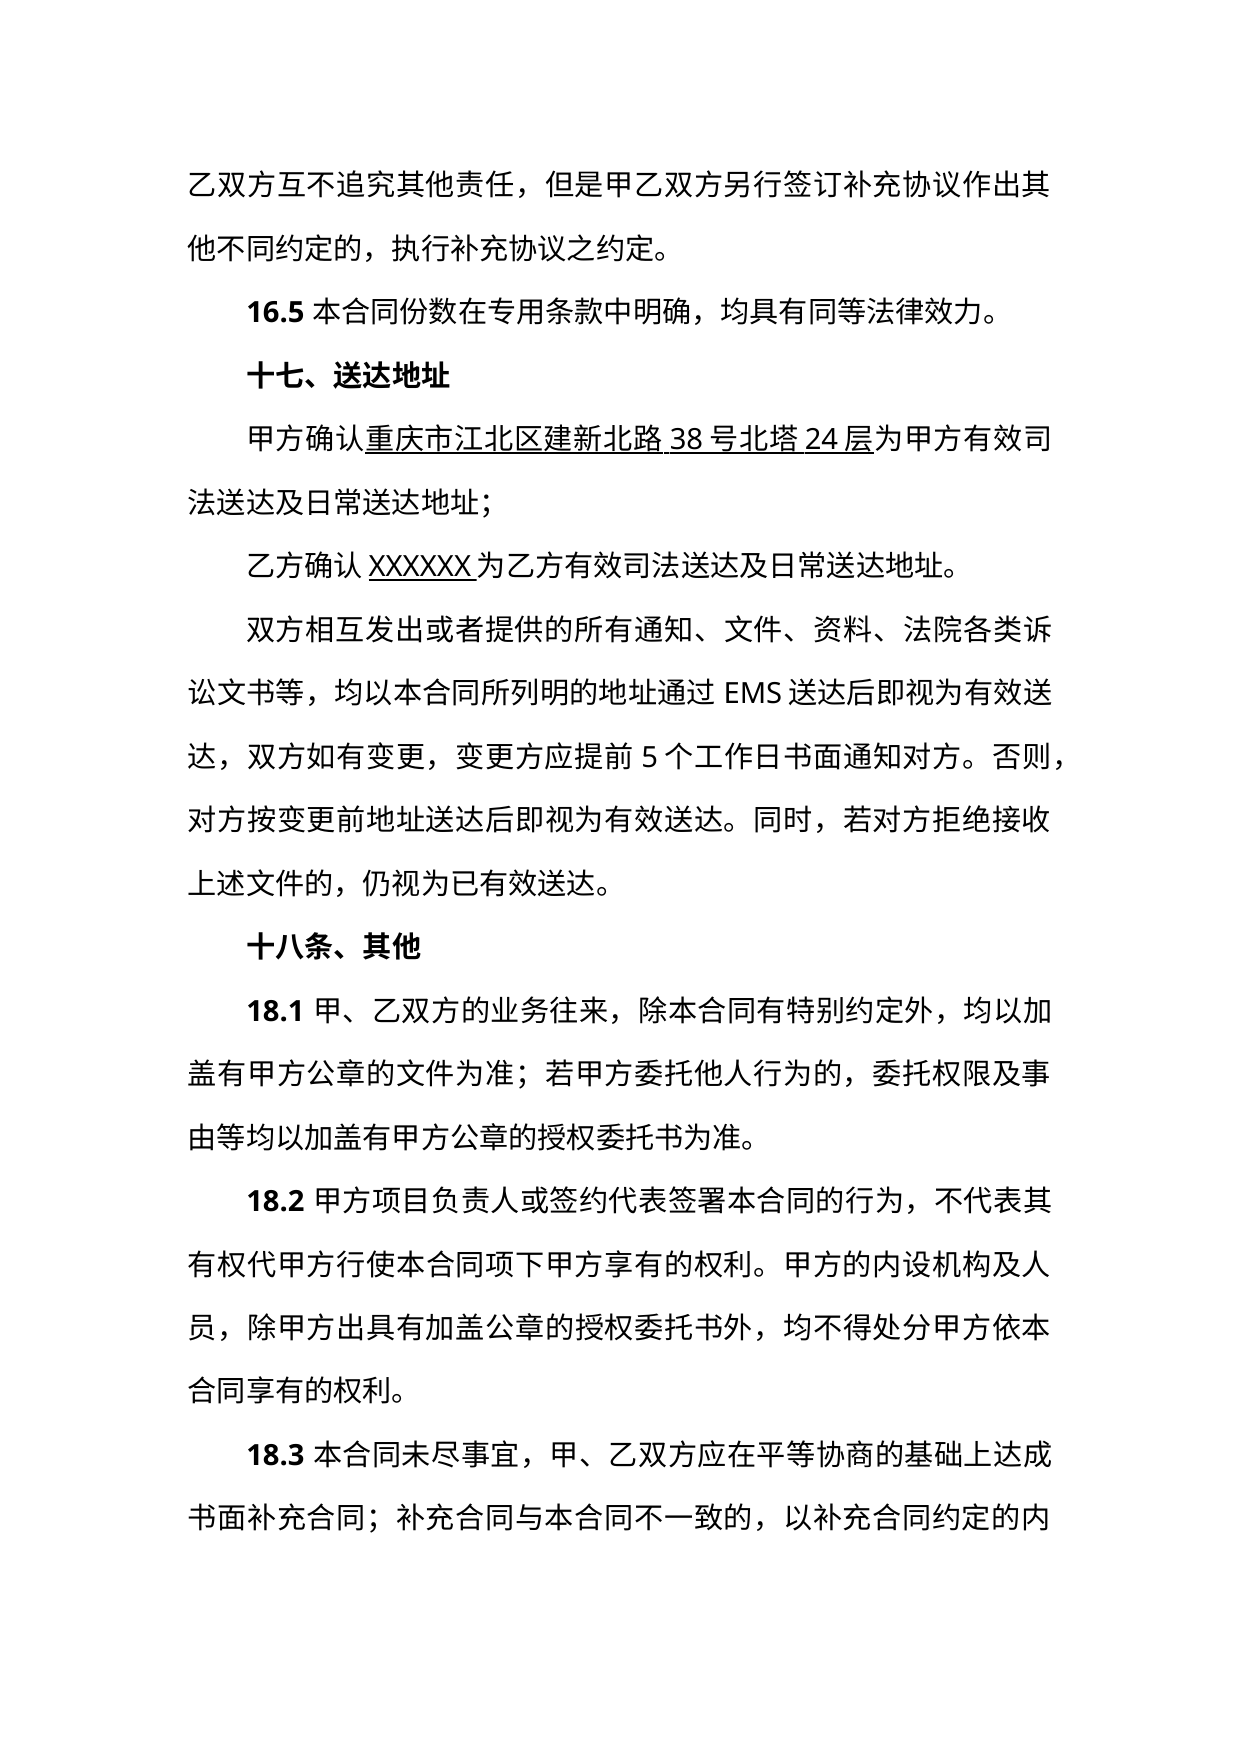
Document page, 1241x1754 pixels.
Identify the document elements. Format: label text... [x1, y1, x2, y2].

text 甲方确认重庆市江北区建新北路38号北塔24层为甲方有效司法送达及日常送达地址； [187, 416, 1053, 522]
text 双方相互发出或者提供的所有通知、文件、资料、法院各类诉讼文书等，均以本合同所列明的地址通过EMS送达后即视为有效送达，双方如有变更，变更方应提前5个工作日书面通知对方。否则，对方按变更前地址送达后即视为有效送达。同时，若对方拒绝接收上述文件的，仍视为已有效送达。 [187, 606, 1053, 903]
text 18.1 甲、乙双方的业务往来，除本合同有特别约定外，均以加盖有甲方公章的文件为准；若甲方委托他人行为的，委托权限及事由等均以加盖有甲方公章的授权委托书为准。 [187, 987, 1053, 1156]
text 16.5 本合同份数在专用条款中明确，均具有同等法律效力。 [187, 289, 1053, 331]
text 十八条、其他 [187, 924, 1053, 966]
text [187, 1431, 1053, 1537]
text 乙方确认XXXXXX为乙方有效司法送达及日常送达地址。 [187, 543, 1053, 585]
text 18.2 甲方项目负责人或签约代表签署本合同的行为，不代表其有权代甲方行使本合同项下甲方享有的权利。甲方的内设机构及人员，除甲方出具有加盖公章的授权委托书外，均不得处分甲方依本合同享有的权利。 [187, 1178, 1053, 1410]
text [187, 162, 1053, 268]
text 十七、送达地址 [187, 352, 1053, 395]
